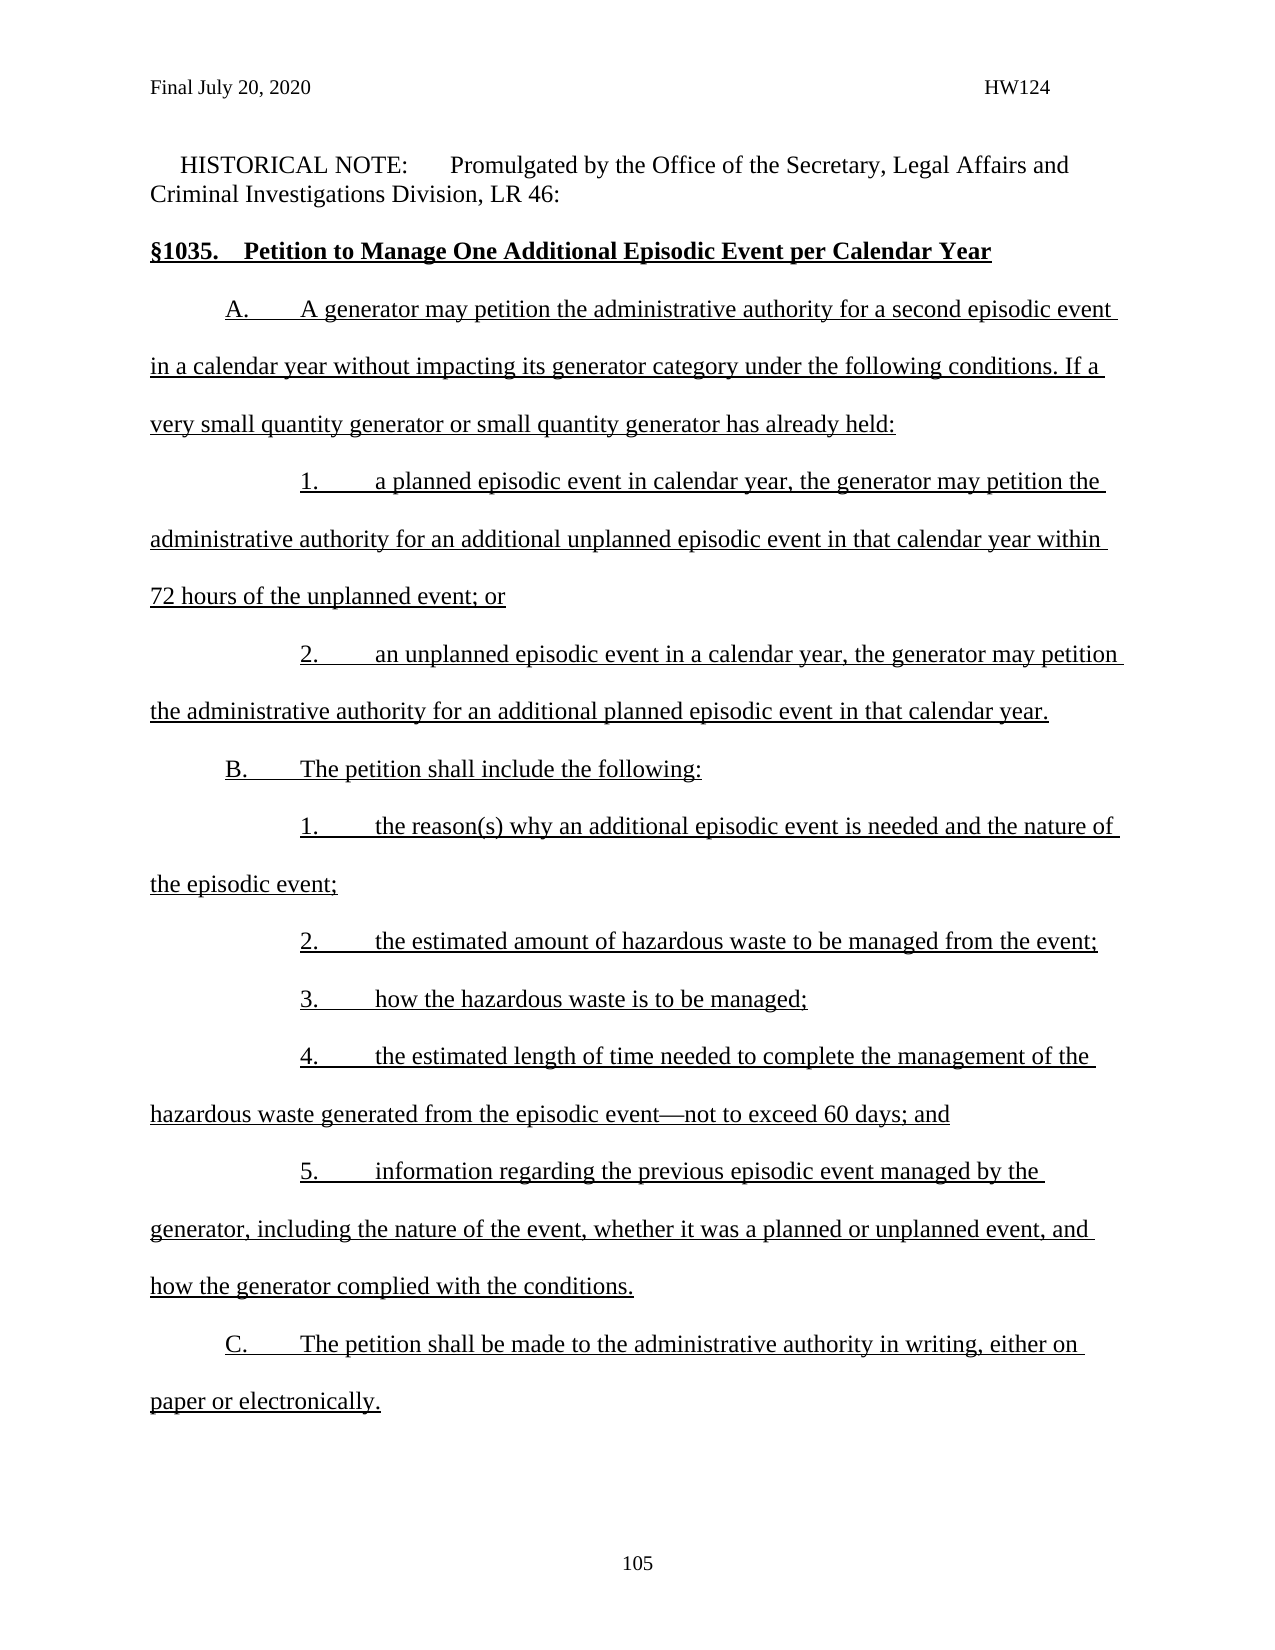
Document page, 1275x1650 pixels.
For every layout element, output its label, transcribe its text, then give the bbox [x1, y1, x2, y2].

text 1. a planned episodic event in calendar year, the generator may petition the administrative authority for an additional unplanned episodic event in that calendar year within 72 hours of the unplanned event; or [150, 466, 1125, 610]
text 5. information regarding the previous episodic event managed by the generator, including the nature of the event, whether it was a planned or unplanned event, and how the generator complied with the conditions. [150, 1156, 1125, 1300]
text §1035. Petition to Manage One Additional Episodic Event per Calendar Year [150, 236, 1125, 265]
text 3. how the hazardous waste is to be managed; [150, 984, 1125, 1012]
text HISTORICAL NOTE: Promulgated by the Office of the Secretary, Legal Affairs and Criminal Investigations Division, LR 46: [150, 150, 1125, 207]
text C. The petition shall be made to the administrative authority in writing, either on paper or electronically. [150, 1329, 1125, 1415]
text 2. an unplanned episodic event in a calendar year, the generator may petition the administrative authority for an additional planned episodic event in that calendar year. [150, 639, 1125, 725]
text A. A generator may petition the administrative authority for a second episodic event in a calendar year without impacting its generator category under the following conditions. If a very small quantity generator or small quantity generator has already held: [150, 294, 1125, 437]
text 4. the estimated length of time needed to complete the management of the hazardous waste generated from the episodic event—not to exceed 60 days; and [150, 1041, 1125, 1127]
text B. The petition shall include the following: [150, 754, 1125, 782]
text 1. the reason(s) why an additional episodic event is needed and the nature of the episodic event; [150, 811, 1125, 897]
text 2. the estimated amount of hazardous waste to be managed from the event; [150, 926, 1125, 955]
